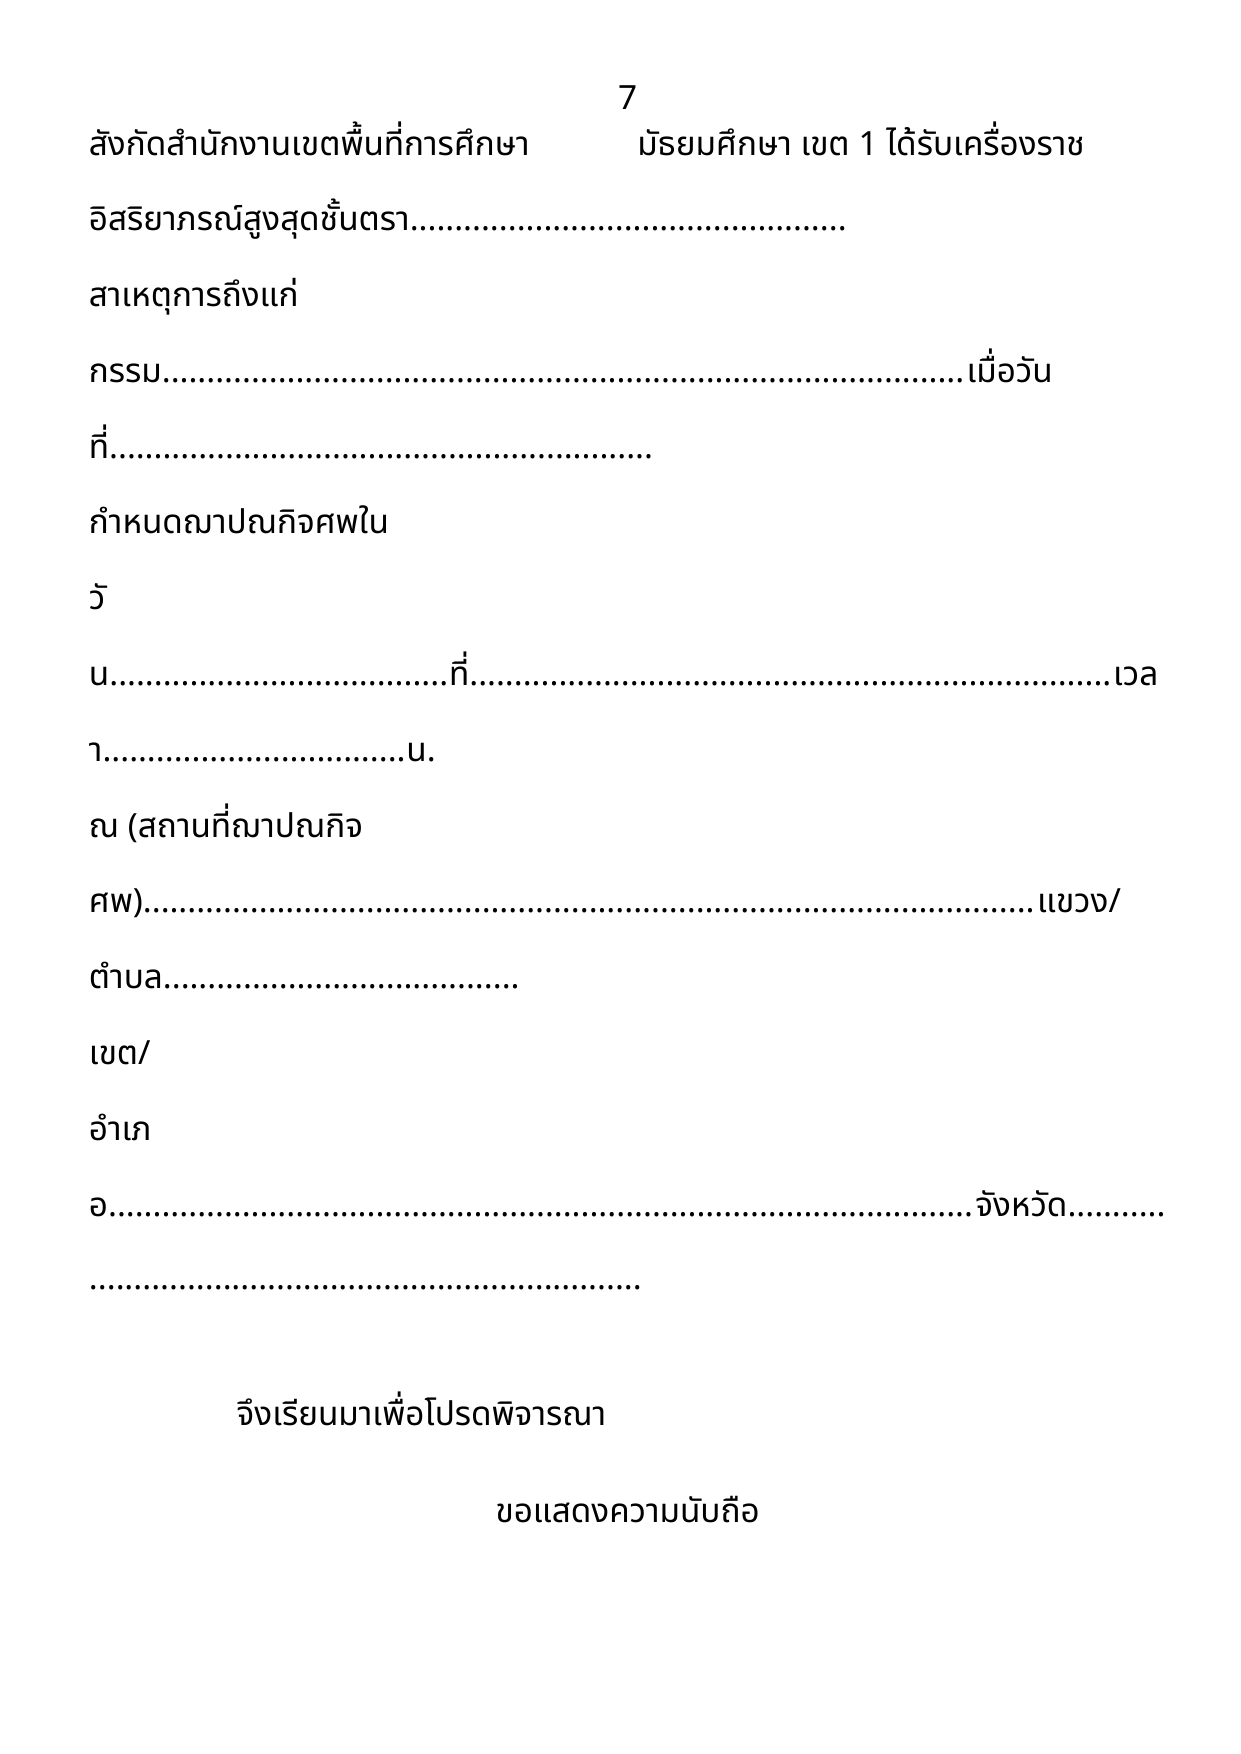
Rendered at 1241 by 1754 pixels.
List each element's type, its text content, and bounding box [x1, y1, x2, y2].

text จึงเรียนมาเพื่อโปรดพิจารณา [89, 1390, 1166, 1441]
text สังกัดสำนักงานเขตพื้นที่การศึกษามัธยมศึกษา เขต 1 ได้รับเครื่องราชอิสริยาภรณ์สูงสุดชั้นตรา................................................. [89, 119, 1166, 246]
text ขอแสดงความนับถือ [89, 1487, 1166, 1538]
text กำหนดฌาปณกิจศพในวัน......................................ที่........................................................................เวลา..................................น. [89, 498, 1166, 776]
text เขต/อำเภอ.................................................................................................จังหวัด......................................................................... [89, 1029, 1166, 1299]
text ณ (สถานที่ฌาปณกิจศพ)....................................................................................................แขวง/ตำบล........................................ [89, 801, 1166, 1004]
text สาเหตุการถึงแก่กรรม..........................................................................................เมื่อวันที่............................................................. [89, 271, 1166, 473]
